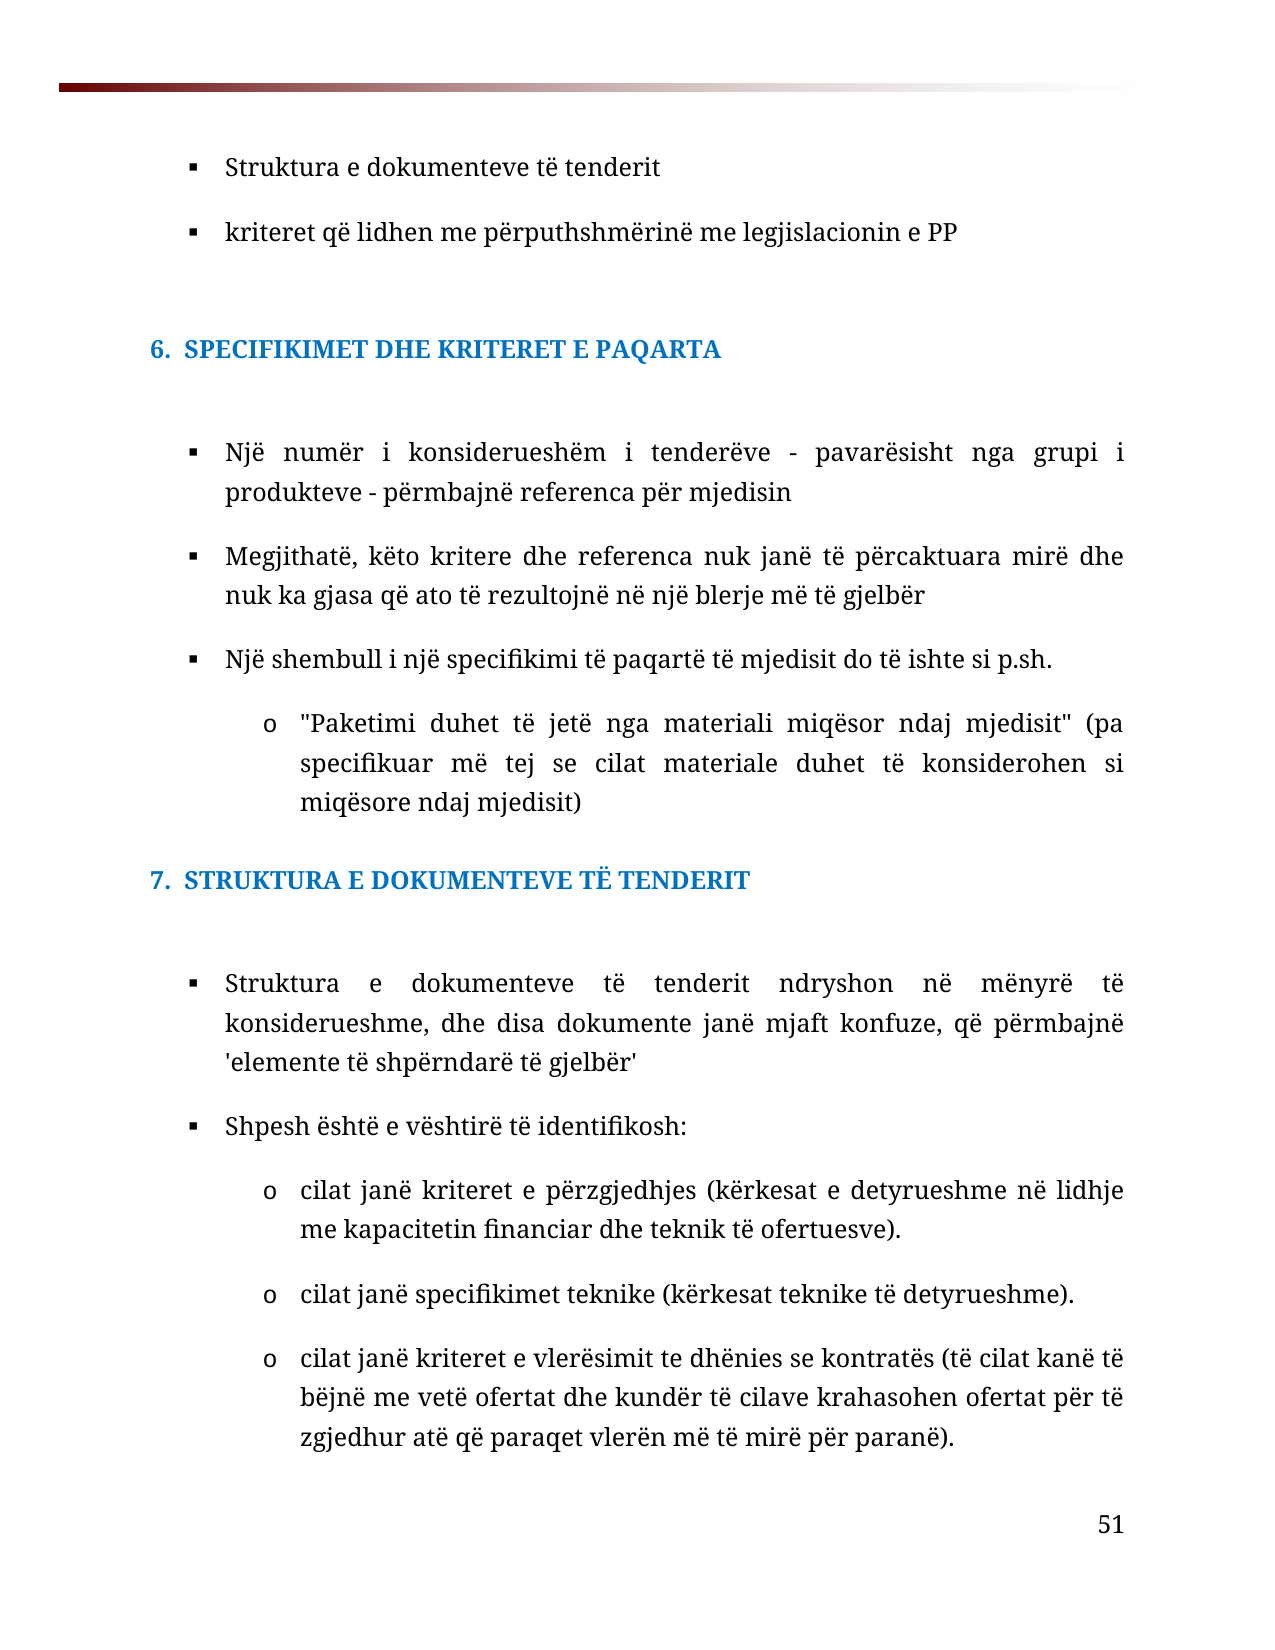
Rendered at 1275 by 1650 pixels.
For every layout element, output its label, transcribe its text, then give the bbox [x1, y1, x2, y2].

list cilat janë kriteret e vlerësimit te dhënies se kontratës (të cilat kanë të bëjnë me vetë ofertat dhe kundër të cilave krahasohen ofertat për të zgjedhur atë që paraqet vlerën më të mirë për paranë). [262, 1341, 1125, 1453]
list cilat janë kriteret e përzgjedhjes (kërkesat e detyrueshme në lidhje me kapacitetin financiar dhe teknik të ofertuesve). [262, 1173, 1125, 1246]
text 7. STRUKTURA E DOKUMENTEVE TË TENDERIT [150, 863, 1125, 897]
list Një numër i konsiderueshëm i tenderëve - pavarësisht nga grupi i produkteve - përmbajnë referenca për mjedisin [187, 435, 1125, 508]
list Një shembull i një specifikimi të paqartë të mjedisit do të ishte si p.sh. [187, 642, 1125, 676]
text 6. SPECIFIKIMET DHE KRITERET E PAQARTA [150, 332, 1125, 366]
list Shpesh është e vështirë të identifikosh: [187, 1108, 1125, 1143]
list kriteret që lidhen me përputhshmërinë me legjislacionin e PP [187, 214, 1125, 248]
list Struktura e dokumenteve të tenderit ndryshon në mënyrë të konsiderueshme, dhe disa dokumente janë mjaft konfuze, që përmbajnë 'elemente të shpërndarë të gjelbër' [187, 966, 1125, 1078]
list Megjithatë, këto kritere dhe referenca nuk janë të përcaktuara mirë dhe nuk ka gjasa që ato të rezultojnë në një blerje më të gjelbër [187, 538, 1125, 612]
list cilat janë specifikimet teknike (kërkesat teknike të detyrueshme). [262, 1276, 1125, 1311]
list "Paketimi duhet të jetë nga materiali miqësor ndaj mjedisit" (pa specifikuar më tej se cilat materiale duhet të konsiderohen si miqësore ndaj mjedisit) [262, 706, 1125, 818]
list Struktura e dokumenteve të tenderit [187, 150, 1125, 184]
